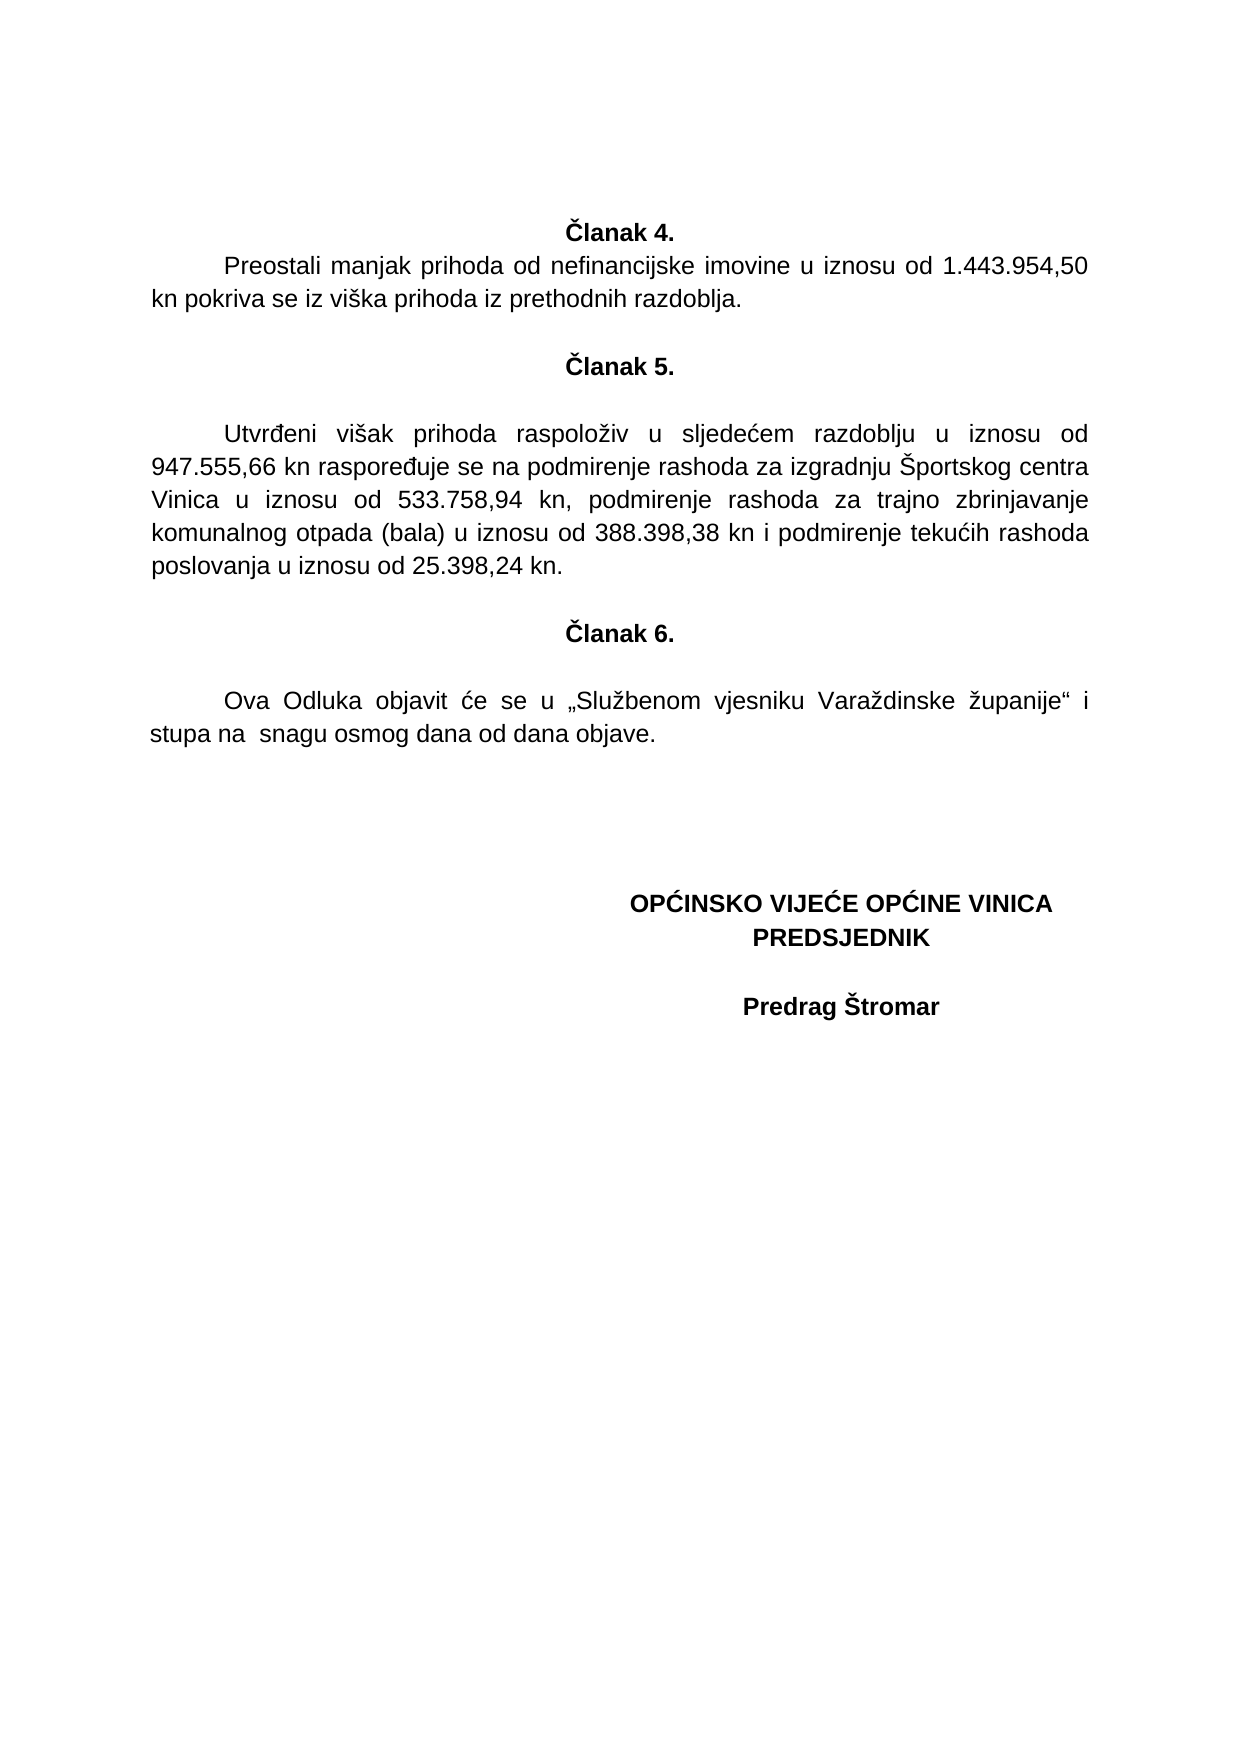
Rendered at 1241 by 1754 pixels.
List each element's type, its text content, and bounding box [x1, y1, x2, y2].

text Članak 5. [150, 352, 1090, 381]
text Članak 4. [150, 217, 1090, 246]
text PREDSJEDNIK [592, 923, 1090, 952]
text Predrag Štromar [592, 992, 1090, 1021]
text Preostali manjak prihoda od nefinancijske imovine u iznosu od 1.443.954,50 kn pokriva se iz viška prihoda iz prethodnih razdoblja. [151, 251, 1090, 313]
text Članak 6. [150, 619, 1090, 648]
text OPĆINSKO VIJEĆE OPĆINE VINICA [592, 889, 1090, 918]
text Utvrđeni višak prihoda raspoloživ u sljedećem razdoblju u iznosu od 947.555,66 kn raspoređuje se na podmirenje rashoda za izgradnju Športskog centra Vinica u iznosu od 533.758,94 kn, podmirenje rashoda za trajno zbrinjavanje komunalnog otpada (bala) u iznosu od 388.398,38 kn i podmirenje tekućih rashoda poslovanja u iznosu od 25.398,24 kn. [151, 419, 1090, 580]
text Ova Odluka objavit će se u „Službenom vjesniku Varaždinske županije“ i stupa na snagu osmog dana od dana objave. [149, 686, 1090, 748]
